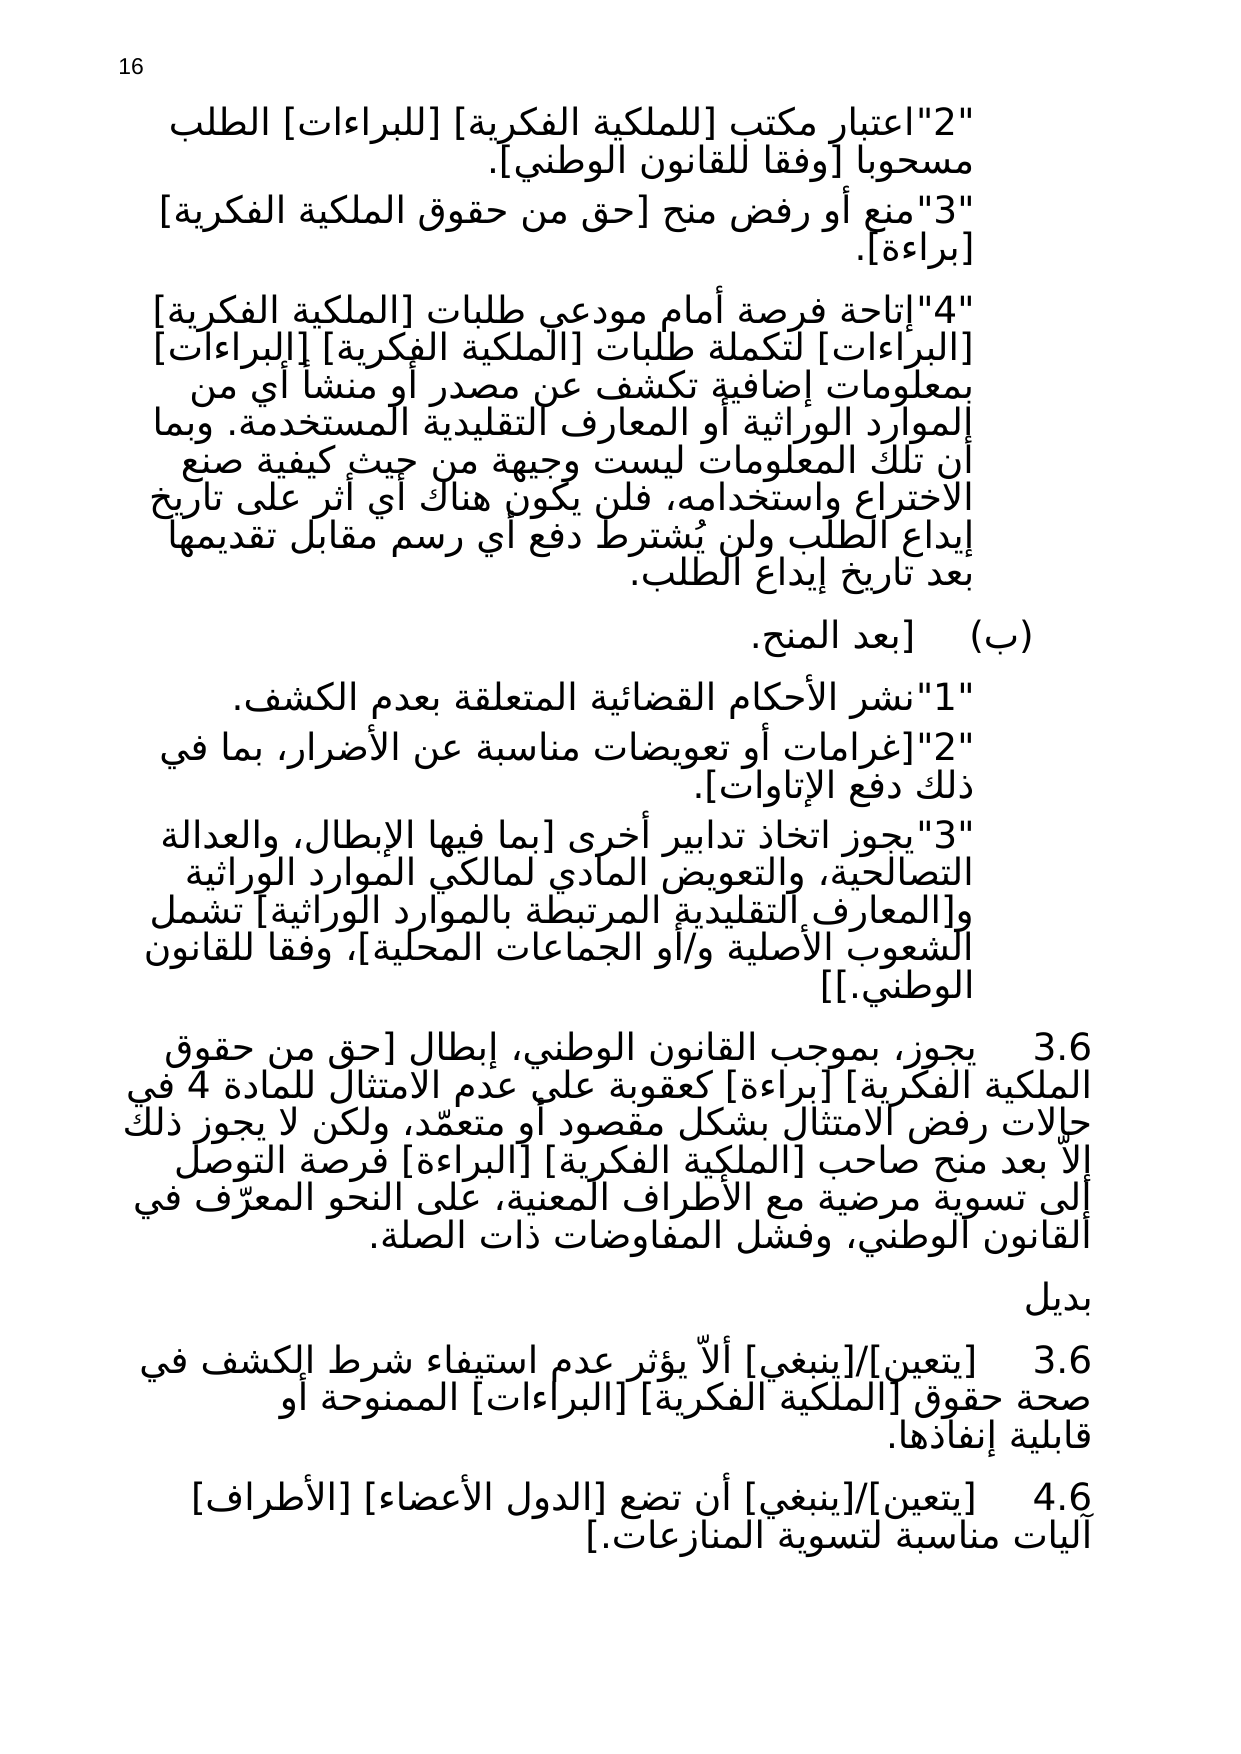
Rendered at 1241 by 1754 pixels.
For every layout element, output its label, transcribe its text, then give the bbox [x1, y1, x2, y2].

text "1" نشر الأحكام القضائية المتعلقة بعدم الكشف. [118, 681, 974, 718]
text بديل [118, 1281, 1092, 1318]
text 4.6 [يتعين]/[ينبغي] أن تضع [الدول الأعضاء] [الأطراف] آليات مناسبة لتسوية المنازعات.] [118, 1481, 1092, 1556]
text "2" اعتبار مكتب [للملكية الفكرية] [للبراءات] الطلب مسحوبا [وفقا للقانون الوطني]. [118, 106, 974, 181]
text 3.6 [يتعين]/[ينبغي] ألاّ يؤثر عدم استيفاء شرط الكشف في صحة حقوق [الملكية الفكرية] [البراءات] الممنوحة أو قابلية إنفاذها. [118, 1343, 1092, 1456]
text "2" [غرامات أو تعويضات مناسبة عن الأضرار، بما في ذلك دفع الإتاوات]. [118, 731, 974, 806]
text "3" يجوز اتخاذ تدابير أخرى [بما فيها الإبطال، والعدالة التصالحية، والتعويض المادي لمالكي الموارد الوراثية و[المعارف التقليدية المرتبطة بالموارد الوراثية] تشمل الشعوب الأصلية و/أو الجماعات المحلية]، وفقا للقانون الوطني.]] [118, 818, 974, 1006]
text "4" إتاحة فرصة أمام مودعي طلبات [الملكية الفكرية] [البراءات] لتكملة طلبات [الملكية الفكرية] [البراءات] بمعلومات إضافية تكشف عن مصدر أو منشأ أي من الموارد الوراثية أو المعارف التقليدية المستخدمة. وبما أن تلك المعلومات ليست وجيهة من حيث كيفية صنع الاختراع واستخدامه، فلن يكون هناك أي أثر على تاريخ إيداع الطلب ولن يُشترط دفع أي رسم مقابل تقديمها بعد تاريخ إيداع الطلب. [118, 293, 974, 593]
text 3.6 يجوز، بموجب القانون الوطني، إبطال [حق من حقوق الملكية الفكرية] [براءة] كعقوبة على عدم الامتثال للمادة 4 في حالات رفض الامتثال بشكل مقصود أو متعمّد، ولكن لا يجوز ذلك إلاّ بعد منح صاحب [الملكية الفكرية] [البراءة] فرصة التوصل إلى تسوية مرضية مع الأطراف المعنية، على النحو المعرّف في القانون الوطني، وفشل المفاوضات ذات الصلة. [118, 1031, 1092, 1256]
text (ب) [بعد المنح. [118, 618, 1033, 656]
text "3" منع أو رفض منح [حق من حقوق الملكية الفكرية] [براءة]. [118, 193, 974, 268]
